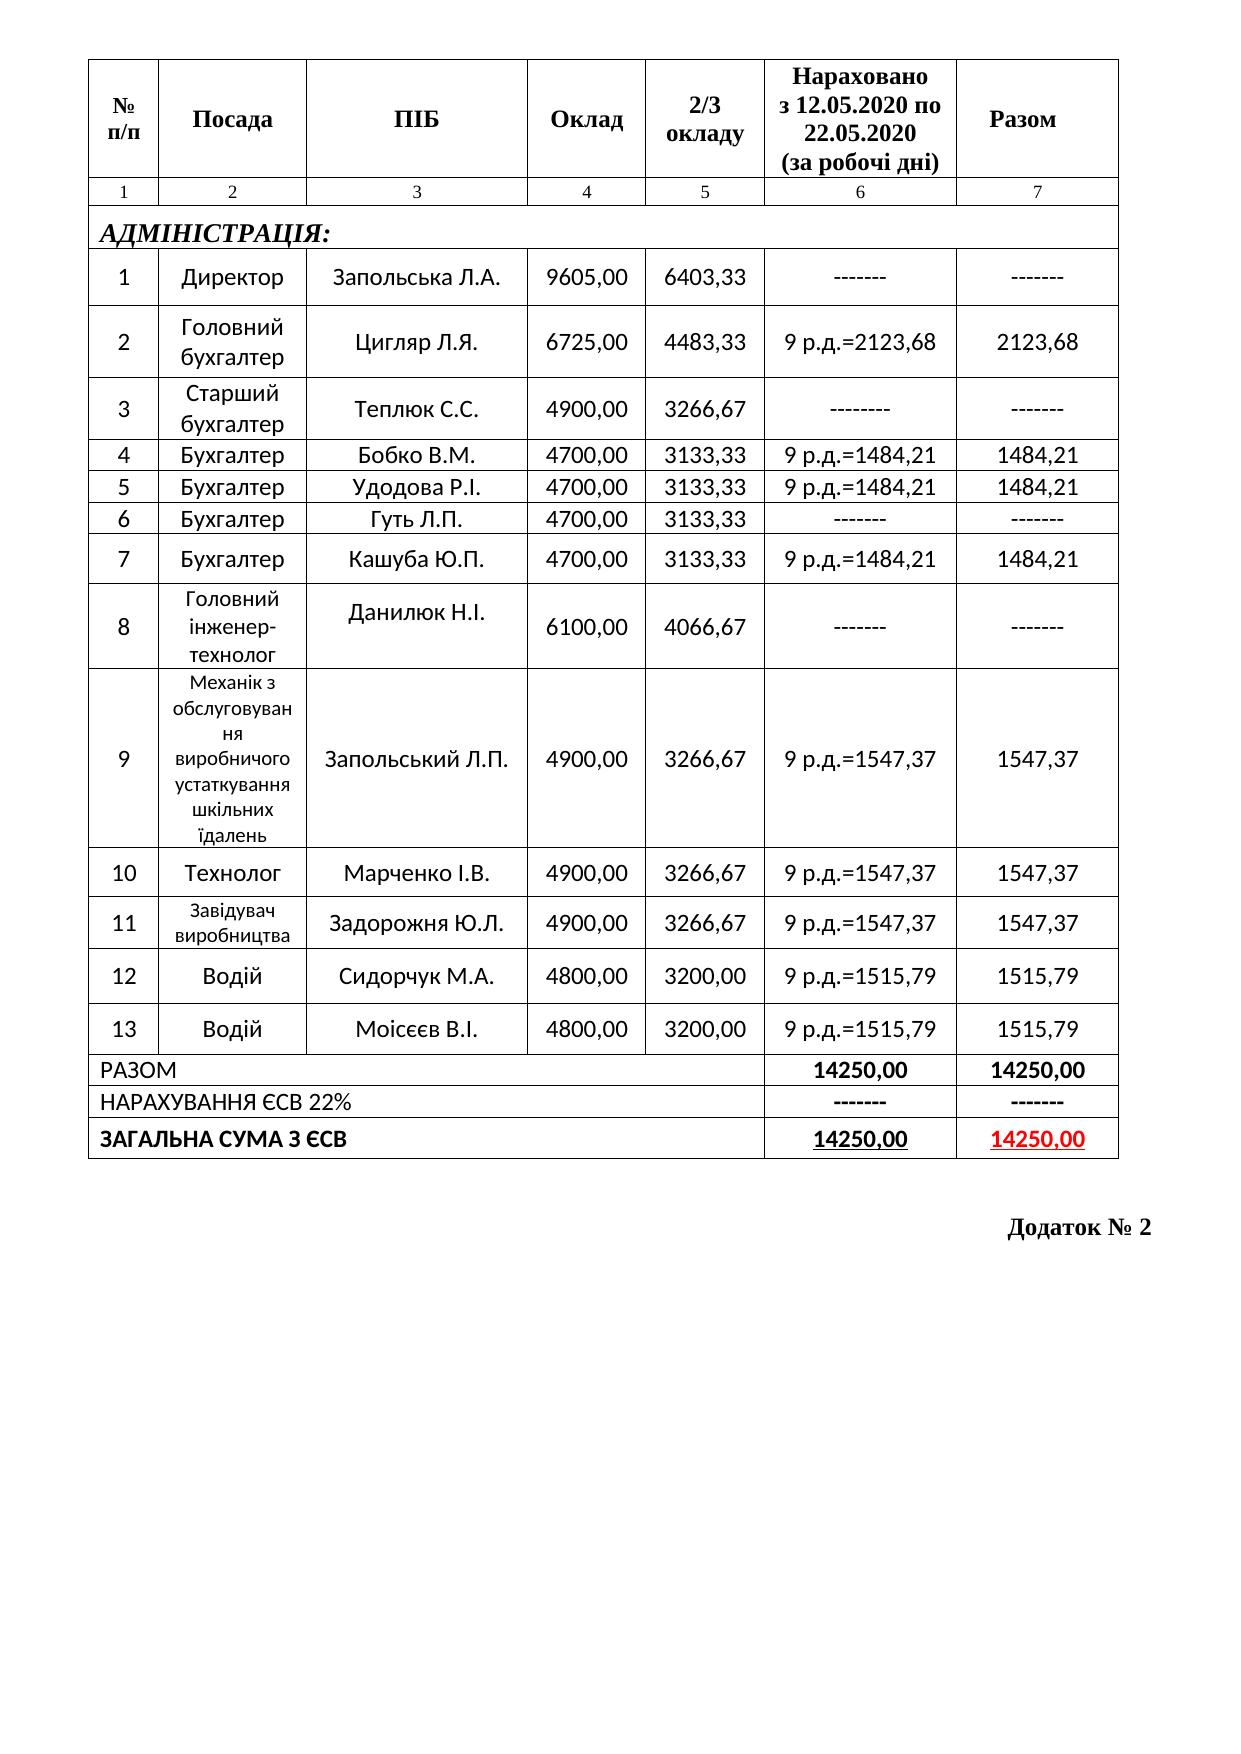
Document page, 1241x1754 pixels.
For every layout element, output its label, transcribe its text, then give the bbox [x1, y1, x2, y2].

table_cell 9 р.д.=1484,21 [765, 534, 956, 583]
table_cell 3 [89, 378, 158, 439]
table_cell 3266,67 [646, 669, 764, 847]
table_cell 1484,21 [957, 534, 1118, 583]
table_cell Данилюк Н.І. [307, 584, 527, 668]
table_cell 1547,37 [957, 897, 1118, 948]
table_cell Бухгалтер [159, 534, 306, 583]
table_cell 4900,00 [528, 669, 645, 847]
table_cell 4800,00 [528, 1004, 645, 1054]
table_cell 1484,21 [957, 440, 1118, 470]
table_cell Бухгалтер [159, 503, 306, 533]
table_cell 3133,33 [646, 534, 764, 583]
table_cell Кашуба Ю.П. [307, 534, 527, 583]
table_cell 4900,00 [528, 378, 645, 439]
table_cell 4800,00 [528, 949, 645, 1002]
table_cell 1547,37 [957, 669, 1118, 847]
table_cell Задорожня Ю.Л. [307, 897, 527, 948]
table_cell 2 [159, 178, 306, 205]
table_cell ------- [957, 249, 1118, 305]
table_cell 9 р.д.=1547,37 [765, 897, 956, 948]
table_cell Цигляр Л.Я. [307, 306, 527, 377]
table_cell 6725,00 [528, 306, 645, 377]
table_cell 7 [89, 534, 158, 583]
table_cell ------- [957, 503, 1118, 533]
table_cell 3266,67 [646, 897, 764, 948]
table_cell 6 [765, 178, 956, 205]
table_cell 4066,67 [646, 584, 764, 668]
table_cell 4900,00 [528, 897, 645, 948]
table_cell 13 [89, 1004, 158, 1054]
table_cell 4 [528, 178, 645, 205]
table_cell 1484,21 [957, 471, 1118, 502]
table_cell 4700,00 [528, 471, 645, 502]
table_cell 6100,00 [528, 584, 645, 668]
table_cell РАЗОМ [89, 1055, 764, 1085]
table_cell 10 [89, 848, 158, 896]
table_header Разом [957, 60, 1118, 177]
table_cell 14250,00 [957, 1118, 1118, 1158]
table_cell 1547,37 [957, 848, 1118, 896]
table_cell Запольська Л.А. [307, 249, 527, 305]
table_cell ------- [957, 378, 1118, 439]
table_cell 5 [89, 471, 158, 502]
table_cell Головний інженер-технолог [159, 584, 306, 668]
table_cell 12 [89, 949, 158, 1002]
table_cell 3 [307, 178, 527, 205]
table_cell 4900,00 [528, 848, 645, 896]
table_cell ------- [957, 1086, 1118, 1117]
table_cell 11 [89, 897, 158, 948]
table_cell Сидорчук М.А. [307, 949, 527, 1002]
table_cell ЗАГАЛЬНА СУМА З ЄСВ [89, 1118, 764, 1158]
table_header Оклад [528, 60, 645, 177]
table_cell 5 [646, 178, 764, 205]
table_cell 9 р.д.=1547,37 [765, 848, 956, 896]
table_cell 9605,00 [528, 249, 645, 305]
table_cell 14250,00 [957, 1055, 1118, 1085]
table_cell 6 [89, 503, 158, 533]
table_cell Марченко І.В. [307, 848, 527, 896]
table_cell 9 р.д.=1484,21 [765, 440, 956, 470]
table_cell -------- [765, 378, 956, 439]
table_cell 9 р.д.=1484,21 [765, 471, 956, 502]
table_cell Бухгалтер [159, 471, 306, 502]
table_cell Водій [159, 1004, 306, 1054]
table_cell 9 р.д.=1515,79 [765, 1004, 956, 1054]
table_cell Технолог [159, 848, 306, 896]
table_header Посада [159, 60, 306, 177]
table_cell 4700,00 [528, 534, 645, 583]
table_cell 1 [89, 249, 158, 305]
table_cell Бобко В.М. [307, 440, 527, 470]
table_cell ------- [765, 503, 956, 533]
table_cell Головний бухгалтер [159, 306, 306, 377]
table_header ПІБ [307, 60, 527, 177]
table_cell Завідувач виробництва [159, 897, 306, 948]
table_cell 9 [89, 669, 158, 847]
table_cell Водій [159, 949, 306, 1002]
table_cell Удодова Р.І. [307, 471, 527, 502]
table_cell 3266,67 [646, 378, 764, 439]
table_cell 9 р.д.=1547,37 [765, 669, 956, 847]
table_cell 14250,00 [765, 1118, 956, 1158]
table_cell Моісєєв В.І. [307, 1004, 527, 1054]
table_cell Запольський Л.П. [307, 669, 527, 847]
table_cell Механік з обслуговування виробничого устаткування шкільних їдалень [159, 669, 306, 847]
table_cell 1515,79 [957, 949, 1118, 1002]
table_cell АДМІНІСТРАЦІЯ: [89, 206, 1118, 248]
table_cell Бухгалтер [159, 440, 306, 470]
table_cell ------- [765, 249, 956, 305]
table_cell 3266,67 [646, 848, 764, 896]
table_cell ------- [957, 584, 1118, 668]
table_cell ------- [765, 1086, 956, 1117]
table_cell НАРАХУВАННЯ ЄСВ 22% [89, 1086, 764, 1117]
table_cell Теплюк С.С. [307, 378, 527, 439]
text Додаток № 2 [89, 1212, 1152, 1241]
table_cell Гуть Л.П. [307, 503, 527, 533]
table_cell Старший бухгалтер [159, 378, 306, 439]
table_cell Директор [159, 249, 306, 305]
table_cell 14250,00 [765, 1055, 956, 1085]
table_header № п/п [89, 60, 158, 177]
table_cell 1515,79 [957, 1004, 1118, 1054]
table_cell 6403,33 [646, 249, 764, 305]
table_cell 4 [89, 440, 158, 470]
table_cell 9 р.д.=1515,79 [765, 949, 956, 1002]
table_cell 4483,33 [646, 306, 764, 377]
table_cell 3200,00 [646, 949, 764, 1002]
table_header Нараховано з 12.05.2020 по 22.05.2020 (за робочі дні) [765, 60, 956, 177]
table_cell 3200,00 [646, 1004, 764, 1054]
table_cell ------- [765, 584, 956, 668]
table_cell 7 [957, 178, 1118, 205]
table_header 2/3 окладу [646, 60, 764, 177]
table_cell 3133,33 [646, 471, 764, 502]
table_cell 9 р.д.=2123,68 [765, 306, 956, 377]
table_cell 3133,33 [646, 503, 764, 533]
table_cell 2123,68 [957, 306, 1118, 377]
table_cell 3133,33 [646, 440, 764, 470]
table_cell 2 [89, 306, 158, 377]
table_cell 8 [89, 584, 158, 668]
table_cell 4700,00 [528, 503, 645, 533]
table_cell 1 [89, 178, 158, 205]
table_cell 4700,00 [528, 440, 645, 470]
